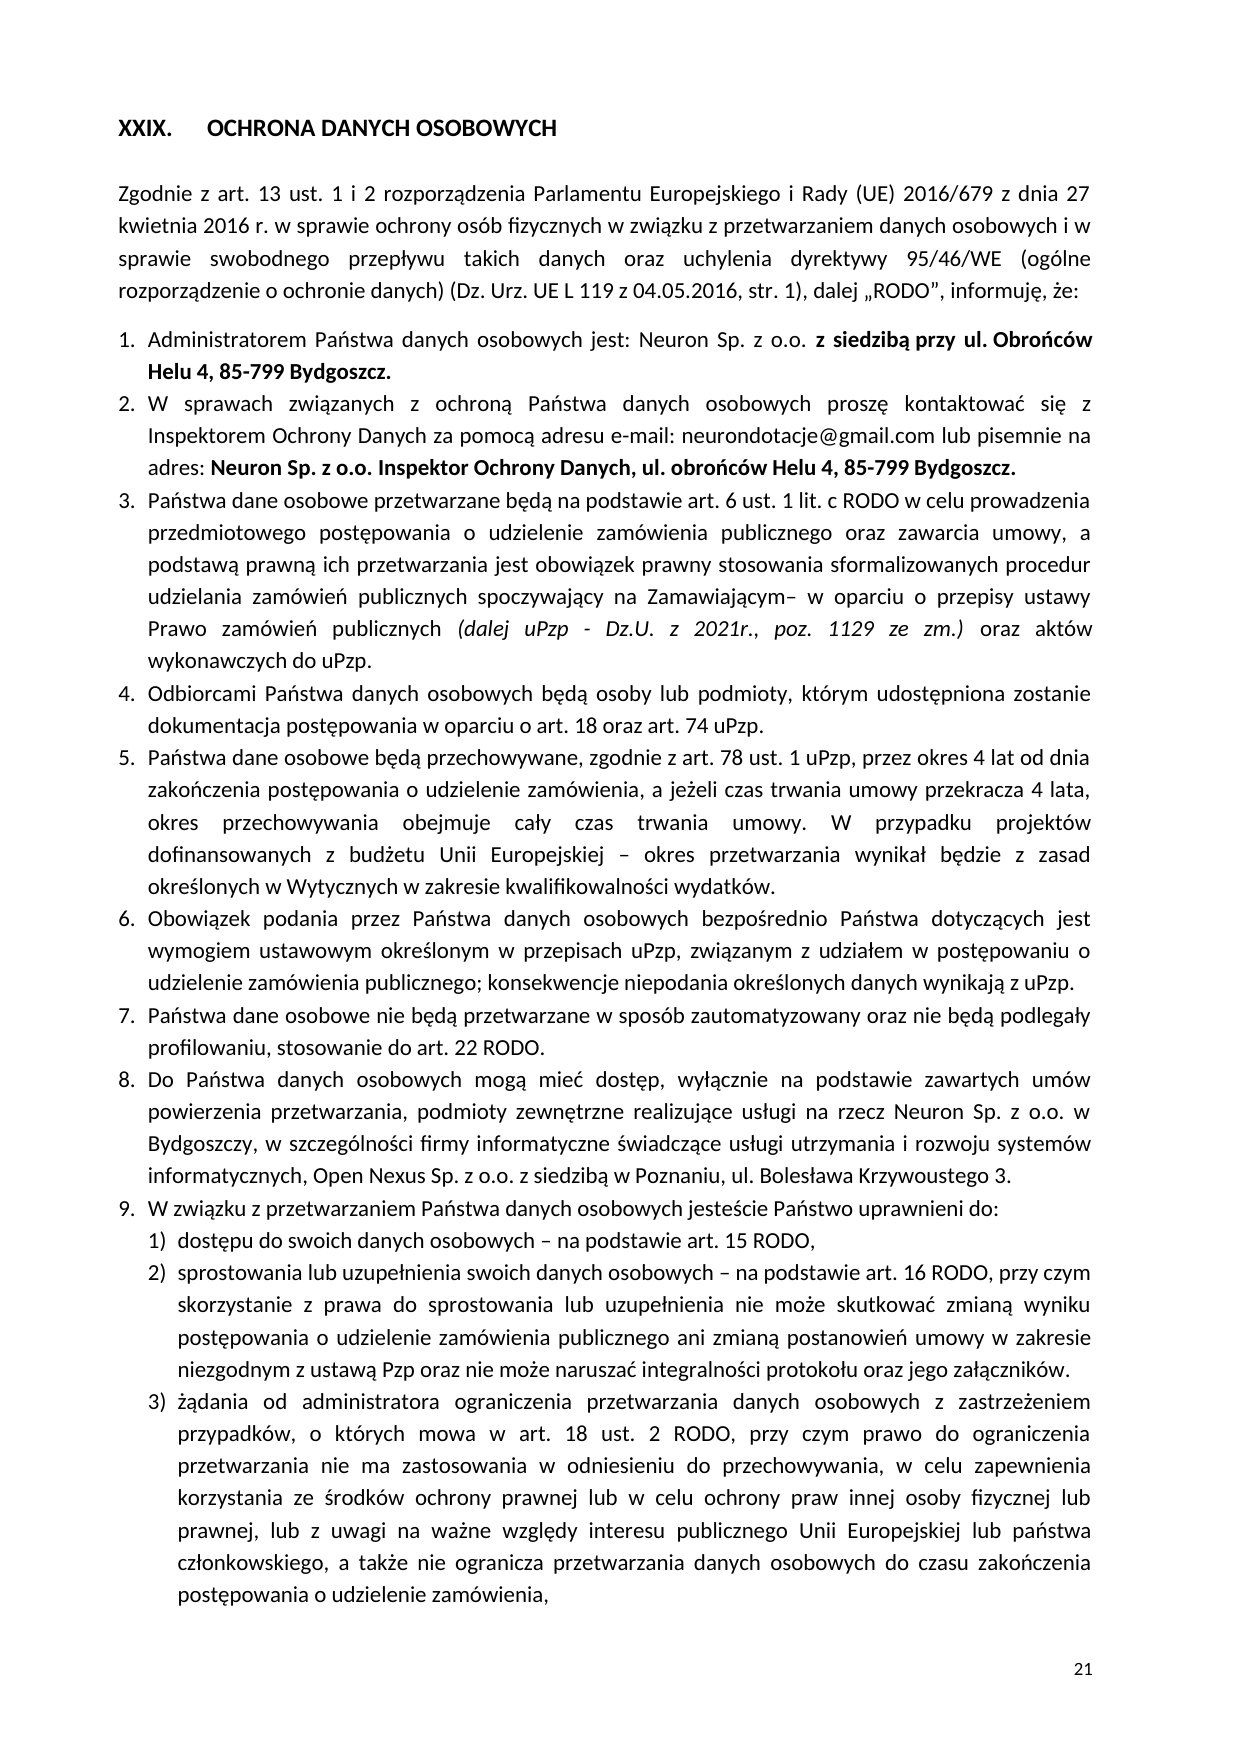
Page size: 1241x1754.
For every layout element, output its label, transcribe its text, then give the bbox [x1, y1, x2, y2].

list Państwa dane osobowe przetwarzane będą na podstawie art. 6 ust. 1 lit. c RODO w celu prowadzenia przedmiotowego postępowania o udzielenie zamówienia publicznego oraz zawarcia umowy, a podstawą prawną ich przetwarzania jest obowiązek prawny stosowania sformalizowanych procedur udzielania zamówień publicznych spoczywający na Zamawiającym– w oparciu o przepisy ustawy Prawo zamówień publicznych (dalej uPzp - Dz.U. z 2021r., poz. 1129 ze zm.) oraz aktów wykonawczych do uPzp. [118, 486, 1092, 675]
list Obowiązek podania przez Państwa danych osobowych bezpośrednio Państwa dotyczących jest wymogiem ustawowym określonym w przepisach uPzp, związanym z udziałem w postępowaniu o udzielenie zamówienia publicznego; konsekwencje niepodania określonych danych wynikają z uPzp. [118, 904, 1092, 997]
list Państwa dane osobowe będą przechowywane, zgodnie z art. 78 ust. 1 uPzp, przez okres 4 lat od dnia zakończenia postępowania o udzielenie zamówienia, a jeżeli czas trwania umowy przekracza 4 lata, okres przechowywania obejmuje cały czas trwania umowy. W przypadku projektów dofinansowanych z budżetu Unii Europejskiej – okres przetwarzania wynikał będzie z zasad określonych w Wytycznych w zakresie kwalifikowalności wydatków. [118, 743, 1092, 900]
text Zgodnie z art. 13 ust. 1 i 2 rozporządzenia Parlamentu Europejskiego i Rady (UE) 2016/679 z dnia 27 kwietnia 2016 r. w sprawie ochrony osób fizycznych w związku z przetwarzaniem danych osobowych i w sprawie swobodnego przepływu takich danych oraz uchylenia dyrektywy 95/46/WE (ogólne rozporządzenie o ochronie danych) (Dz. Urz. UE L 119 z 04.05.2016, str. 1), dalej „RODO”, informuję, że: [118, 179, 1092, 304]
list Do Państwa danych osobowych mogą mieć dostęp, wyłącznie na podstawie zawartych umów powierzenia przetwarzania, podmioty zewnętrzne realizujące usługi na rzecz Neuron Sp. z o.o. w Bydgoszczy, w szczególności firmy informatyczne świadczące usługi utrzymania i rozwoju systemów informatycznych, Open Nexus Sp. z o.o. z siedzibą w Poznaniu, ul. Bolesława Krzywoustego 3. [118, 1065, 1092, 1190]
subtitle OCHRONA DANYCH OSOBOWYCH [118, 112, 1092, 143]
list sprostowania lub uzupełnienia swoich danych osobowych – na podstawie art. 16 RODO, przy czym skorzystanie z prawa do sprostowania lub uzupełnienia nie może skutkować zmianą wyniku postępowania o udzielenie zamówienia publicznego ani zmianą postanowień umowy w zakresie niezgodnym z ustawą Pzp oraz nie może naruszać integralności protokołu oraz jego załączników. [148, 1258, 1092, 1383]
list dostępu do swoich danych osobowych – na podstawie art. 15 RODO, [148, 1226, 1092, 1254]
list W sprawach związanych z ochroną Państwa danych osobowych proszę kontaktować się z Inspektorem Ochrony Danych za pomocą adresu e-mail: neurondotacje@gmail.com lub pisemnie na adres: Neuron Sp. z o.o. Inspektor Ochrony Danych, ul. obrońców Helu 4, 85-799 Bydgoszcz. [118, 389, 1092, 482]
list Państwa dane osobowe nie będą przetwarzane w sposób zautomatyzowany oraz nie będą podlegały profilowaniu, stosowanie do art. 22 RODO. [118, 1001, 1092, 1061]
list żądania od administratora ograniczenia przetwarzania danych osobowych z zastrzeżeniem przypadków, o których mowa w art. 18 ust. 2 RODO, przy czym prawo do ograniczenia przetwarzania nie ma zastosowania w odniesieniu do przechowywania, w celu zapewnienia korzystania ze środków ochrony prawnej lub w celu ochrony praw innej osoby fizycznej lub prawnej, lub z uwagi na ważne względy interesu publicznego Unii Europejskiej lub państwa członkowskiego, a także nie ogranicza przetwarzania danych osobowych do czasu zakończenia postępowania o udzielenie zamówienia, [148, 1387, 1092, 1608]
list Odbiorcami Państwa danych osobowych będą osoby lub podmioty, którym udostępniona zostanie dokumentacja postępowania w oparciu o art. 18 oraz art. 74 uPzp. [118, 679, 1092, 739]
list W związku z przetwarzaniem Państwa danych osobowych jesteście Państwo uprawnieni do: [118, 1194, 1092, 1222]
list Administratorem Państwa danych osobowych jest: Neuron Sp. z o.o. z siedzibą przy ul. Obrońców Helu 4, 85-799 Bydgoszcz. [118, 325, 1092, 385]
